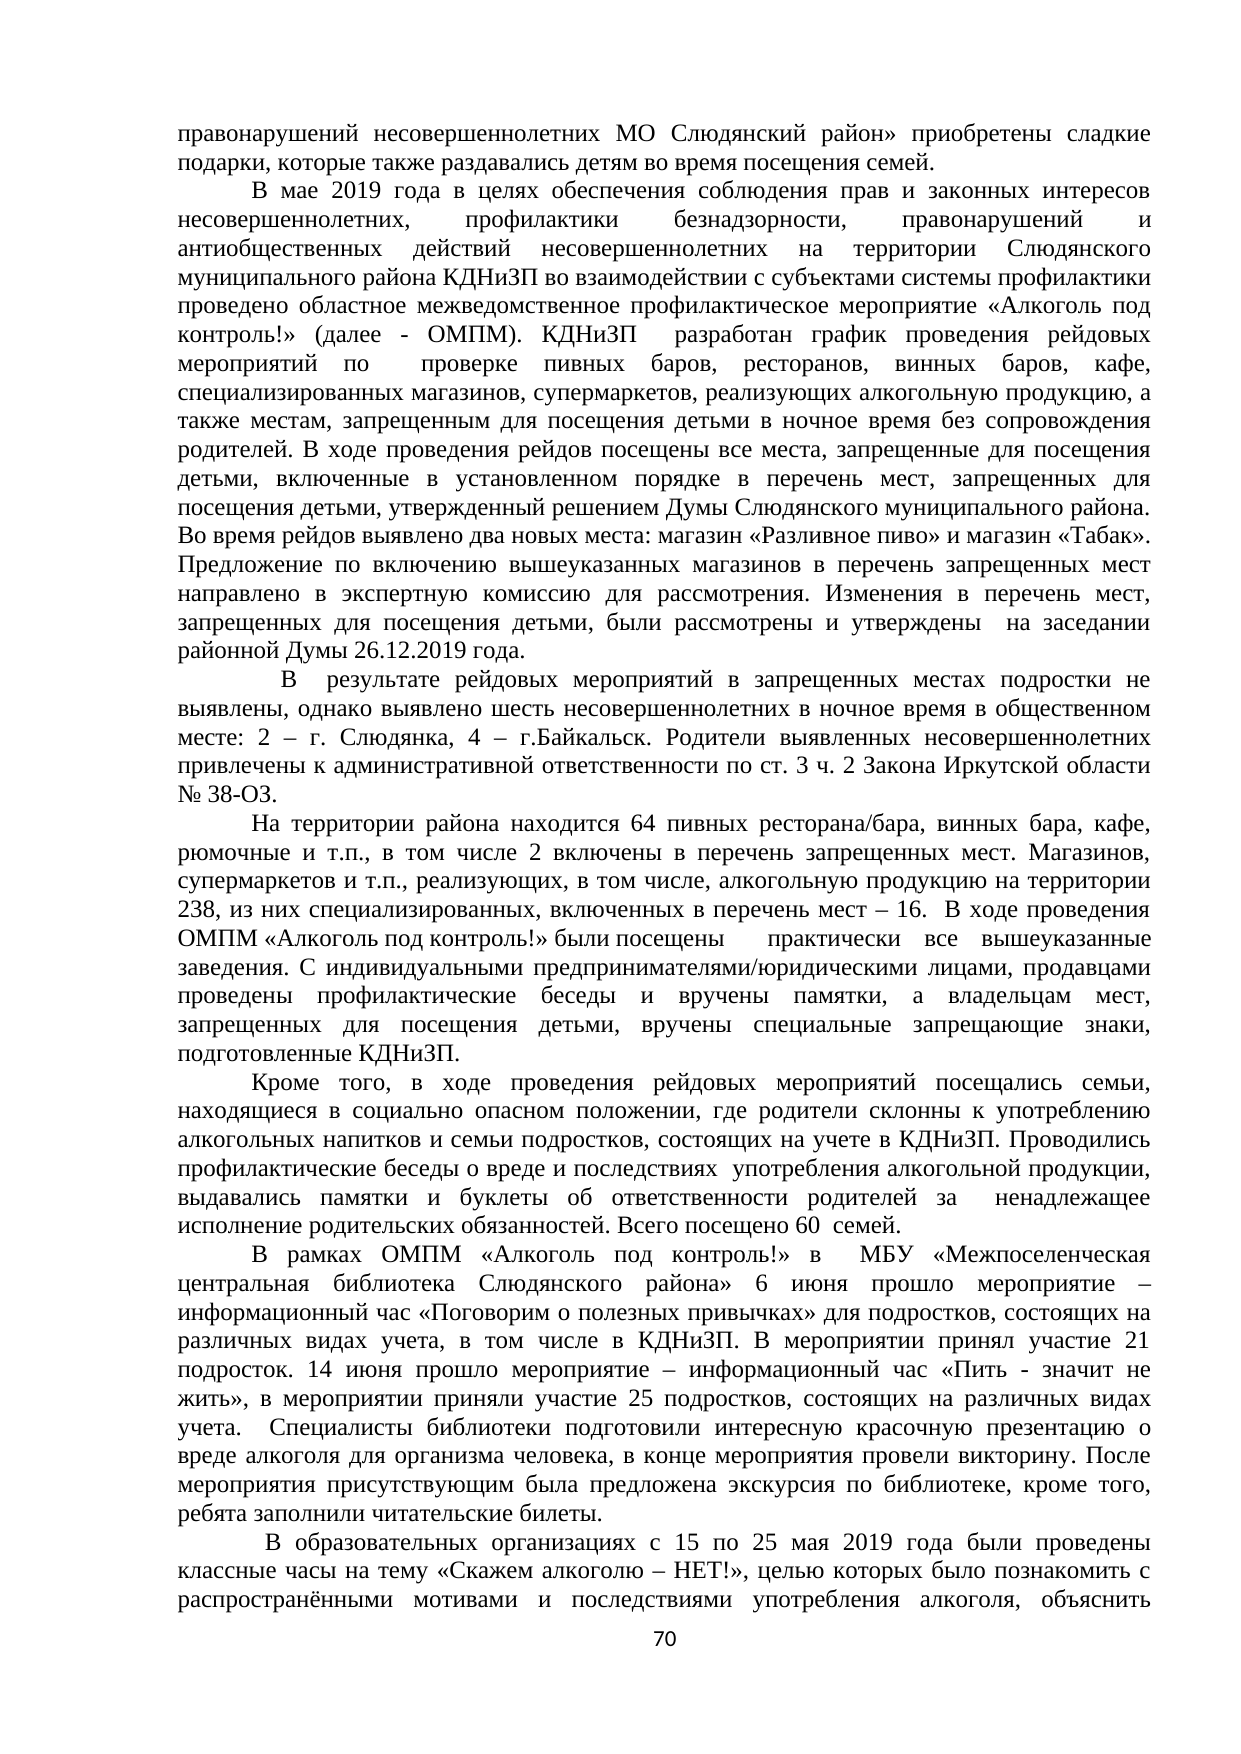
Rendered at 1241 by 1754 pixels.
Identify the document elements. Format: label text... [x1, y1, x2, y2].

text В рамках ОМПМ «Алкоголь под контроль!» в МБУ «Межпоселенческая центральная библиотека Слюдянского района» 6 июня прошло мероприятие – информационный час «Поговорим о полезных привычках» для подростков, состоящих на различных видах учета, в том числе в КДНиЗП. В мероприятии принял участие 21 подросток. 14 июня прошло мероприятие – информационный час «Пить - значит не жить», в мероприятии приняли участие 25 подростков, состоящих на различных видах учета. Специалисты библиотеки подготовили интересную красочную презентацию о вреде алкоголя для организма человека, в конце мероприятия провели викторину. После мероприятия присутствующим была предложена экскурсия по библиотеке, кроме того, ребята заполнили читательские билеты. [177, 1239, 1152, 1527]
text Кроме того, в ходе проведения рейдовых мероприятий посещались семьи, находящиеся в социально опасном положении, где родители склонны к употреблению алкогольных напитков и семьи подростков, состоящих на учете в КДНиЗП. Проводились профилактические беседы о вреде и последствиях употребления алкогольной продукции, выдавались памятки и буклеты об ответственности родителей за ненадлежащее исполнение родительских обязанностей. Всего посещено 60 семей. [177, 1067, 1152, 1239]
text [177, 1527, 1152, 1613]
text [177, 118, 1152, 176]
text В мае 2019 года в целях обеспечения соблюдения прав и законных интересов несовершеннолетних, профилактики безнадзорности, правонарушений и антиобщественных действий несовершеннолетних на территории Слюдянского муниципального района КДНиЗП во взаимодействии с субъектами системы профилактики проведено областное межведомственное профилактическое мероприятие «Алкоголь под контроль!» (далее - ОМПМ). КДНиЗП разработан график проведения рейдовых мероприятий по проверке пивных баров, ресторанов, винных баров, кафе, специализированных магазинов, супермаркетов, реализующих алкогольную продукцию, а также местам, запрещенным для посещения детьми в ночное время без сопровождения родителей. В ходе проведения рейдов посещены все места, запрещенные для посещения детьми, включенные в установленном порядке в перечень мест, запрещенных для посещения детьми, утвержденный решением Думы Слюдянского муниципального района. Во время рейдов выявлено два новых места: магазин «Разливное пиво» и магазин «Табак». Предложение по включению вышеуказанных магазинов в перечень запрещенных мест направлено в экспертную комиссию для рассмотрения. Изменения в перечень мест, запрещенных для посещения детьми, были рассмотрены и утверждены на заседании районной Думы 26.12.2019 года. [177, 176, 1152, 664]
text В результате рейдовых мероприятий в запрещенных местах подростки не выявлены, однако выявлено шесть несовершеннолетних в ночное время в общественном месте: 2 – г. Слюдянка, 4 – г.Байкальск. Родители выявленных несовершеннолетних привлечены к административной ответственности по ст. 3 ч. 2 Закона Иркутской области № 38-ОЗ. [177, 664, 1152, 808]
text На территории района находится 64 пивных ресторана/бара, винных бара, кафе, рюмочные и т.п., в том числе 2 включены в перечень запрещенных мест. Магазинов, супермаркетов и т.п., реализующих, в том числе, алкогольную продукцию на территории 238, из них специализированных, включенных в перечень мест – 16. В ходе проведения ОМПМ «Алкоголь под контроль!» были посещены практически все вышеуказанные заведения. С индивидуальными предпринимателями/юридическими лицами, продавцами проведены профилактические беседы и вручены памятки, а владельцам мест, запрещенных для посещения детьми, вручены специальные запрещающие знаки, подготовленные КДНиЗП. [177, 808, 1152, 1067]
